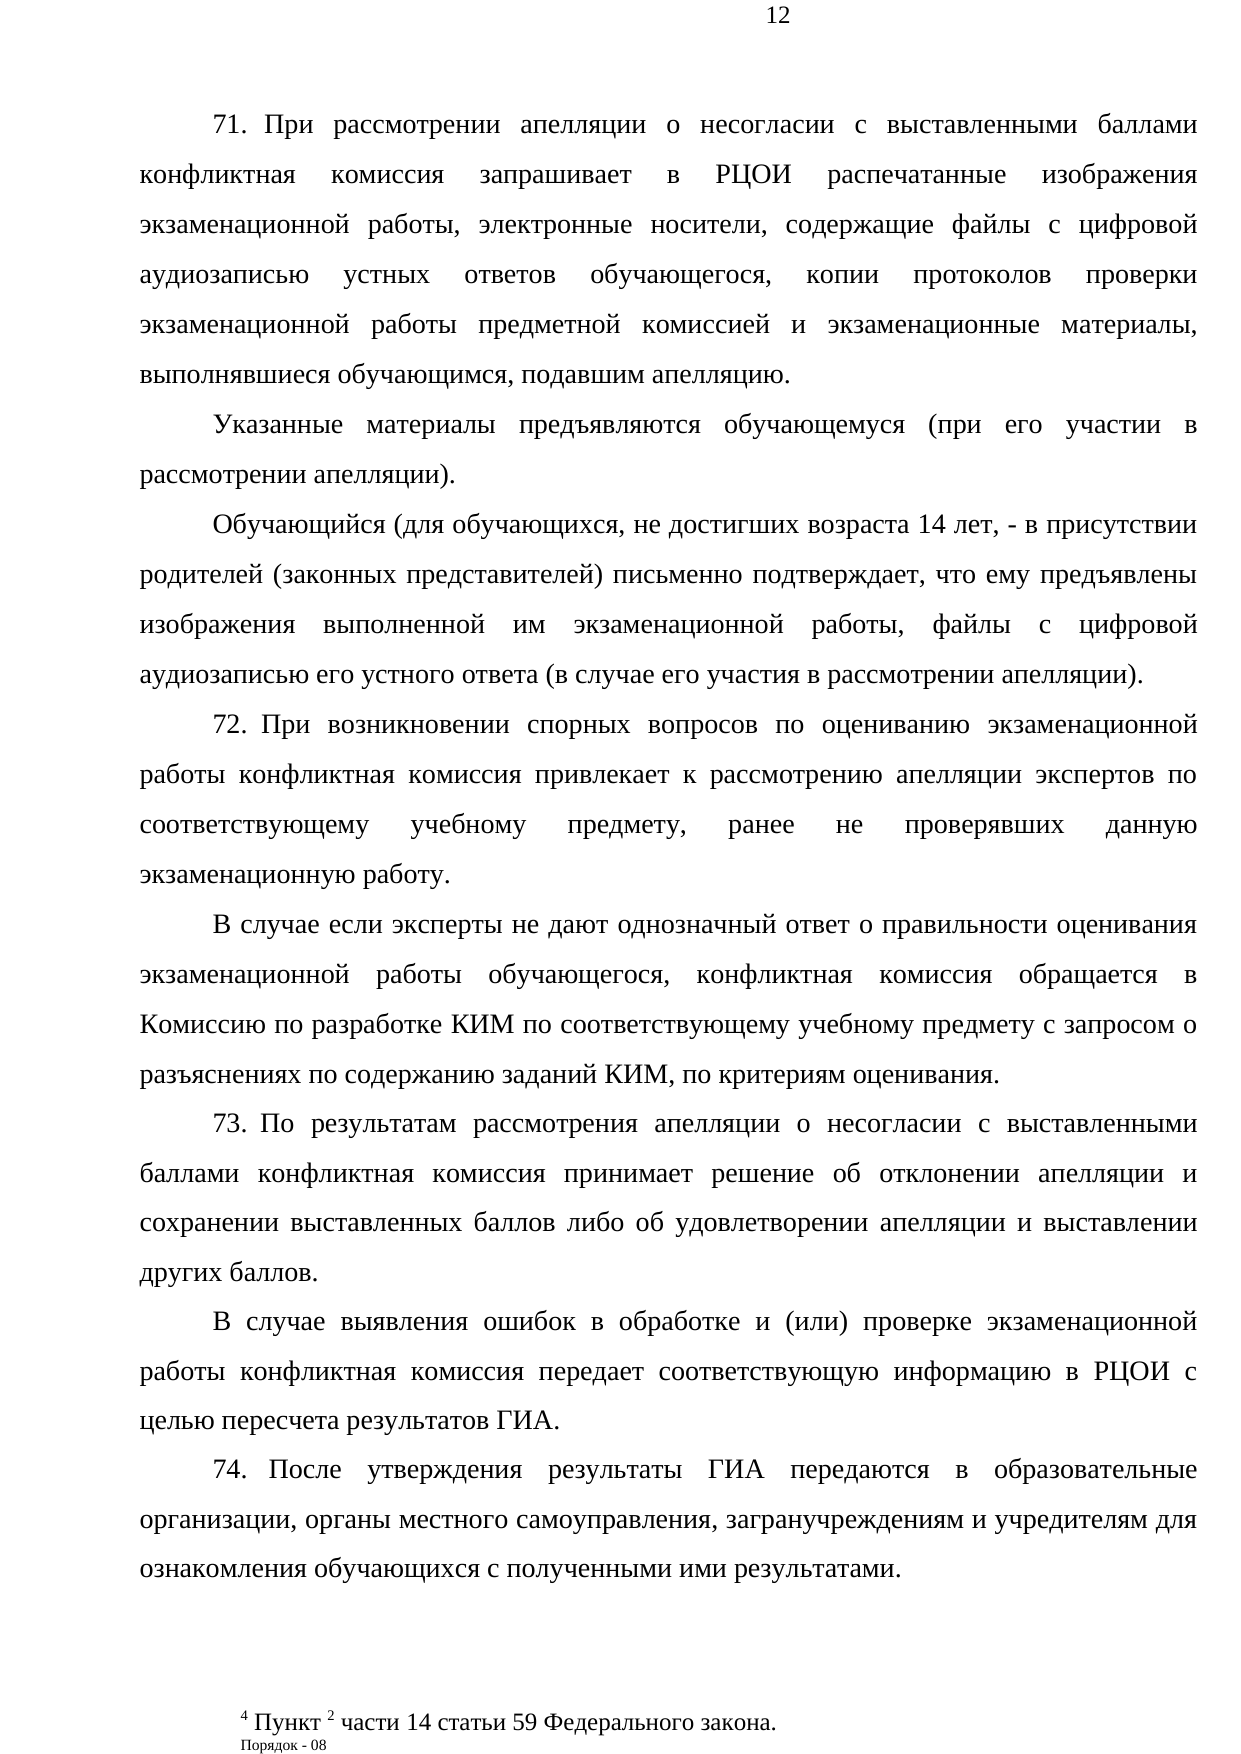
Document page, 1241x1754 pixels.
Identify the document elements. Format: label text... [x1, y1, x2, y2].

text Обучающийся (для обучающихся, не достигших возраста 14 лет, - в присутствии родителей (законных представителей) письменно подтверждает, что ему предъявлены изображения выполненной им экзаменационной работы, файлы с цифровой аудиозаписью его устного ответа (в случае его участия в рассмотрении апелляции). [139, 493, 1199, 693]
text В случае выявления ошибок в обработке и (или) проверке экзаменационной работы конфликтная комиссия передает соответствующую информацию в РЦОИ с целью пересчета результатов ГИА. [139, 1291, 1199, 1439]
list После утверждения результаты ГИА передаются в образовательные организации, органы местного самоуправления, загранучреждениям и учредителям для ознакомления обучающихся с полученными ими результатами. [139, 1439, 1199, 1588]
text Указанные материалы предъявляются обучающемуся (при его участии в рассмотрении апелляции). [139, 393, 1199, 493]
list При рассмотрении апелляции о несогласии с выставленными баллами конфликтная комиссия запрашивает в РЦОИ распечатанные изображения экзаменационной работы, электронные носители, содержащие файлы с цифровой аудиозаписью устных ответов обучающегося, копии протоколов проверки экзаменационной работы предметной комиссией и экзаменационные материалы, выполнявшиеся обучающимся, подавшим апелляцию. [139, 93, 1199, 393]
list По результатам рассмотрения апелляции о несогласии с выставленными баллами конфликтная комиссия принимает решение об отклонении апелляции и сохранении выставленных баллов либо об удовлетворении апелляции и выставлении других баллов. [139, 1093, 1199, 1291]
text В случае если эксперты не дают однозначный ответ о правильности оценивания экзаменационной работы обучающегося, конфликтная комиссия обращается в Комиссию по разработке КИМ по соответствующему учебному предмету с запросом о разъяснениях по содержанию заданий КИМ, по критериям оценивания. [139, 893, 1199, 1093]
list При возникновении спорных вопросов по оцениванию экзаменационной работы конфликтная комиссия привлекает к рассмотрению апелляции экспертов по соответствующему учебному предмету, ранее не проверявших данную экзаменационную работу. [139, 693, 1199, 893]
